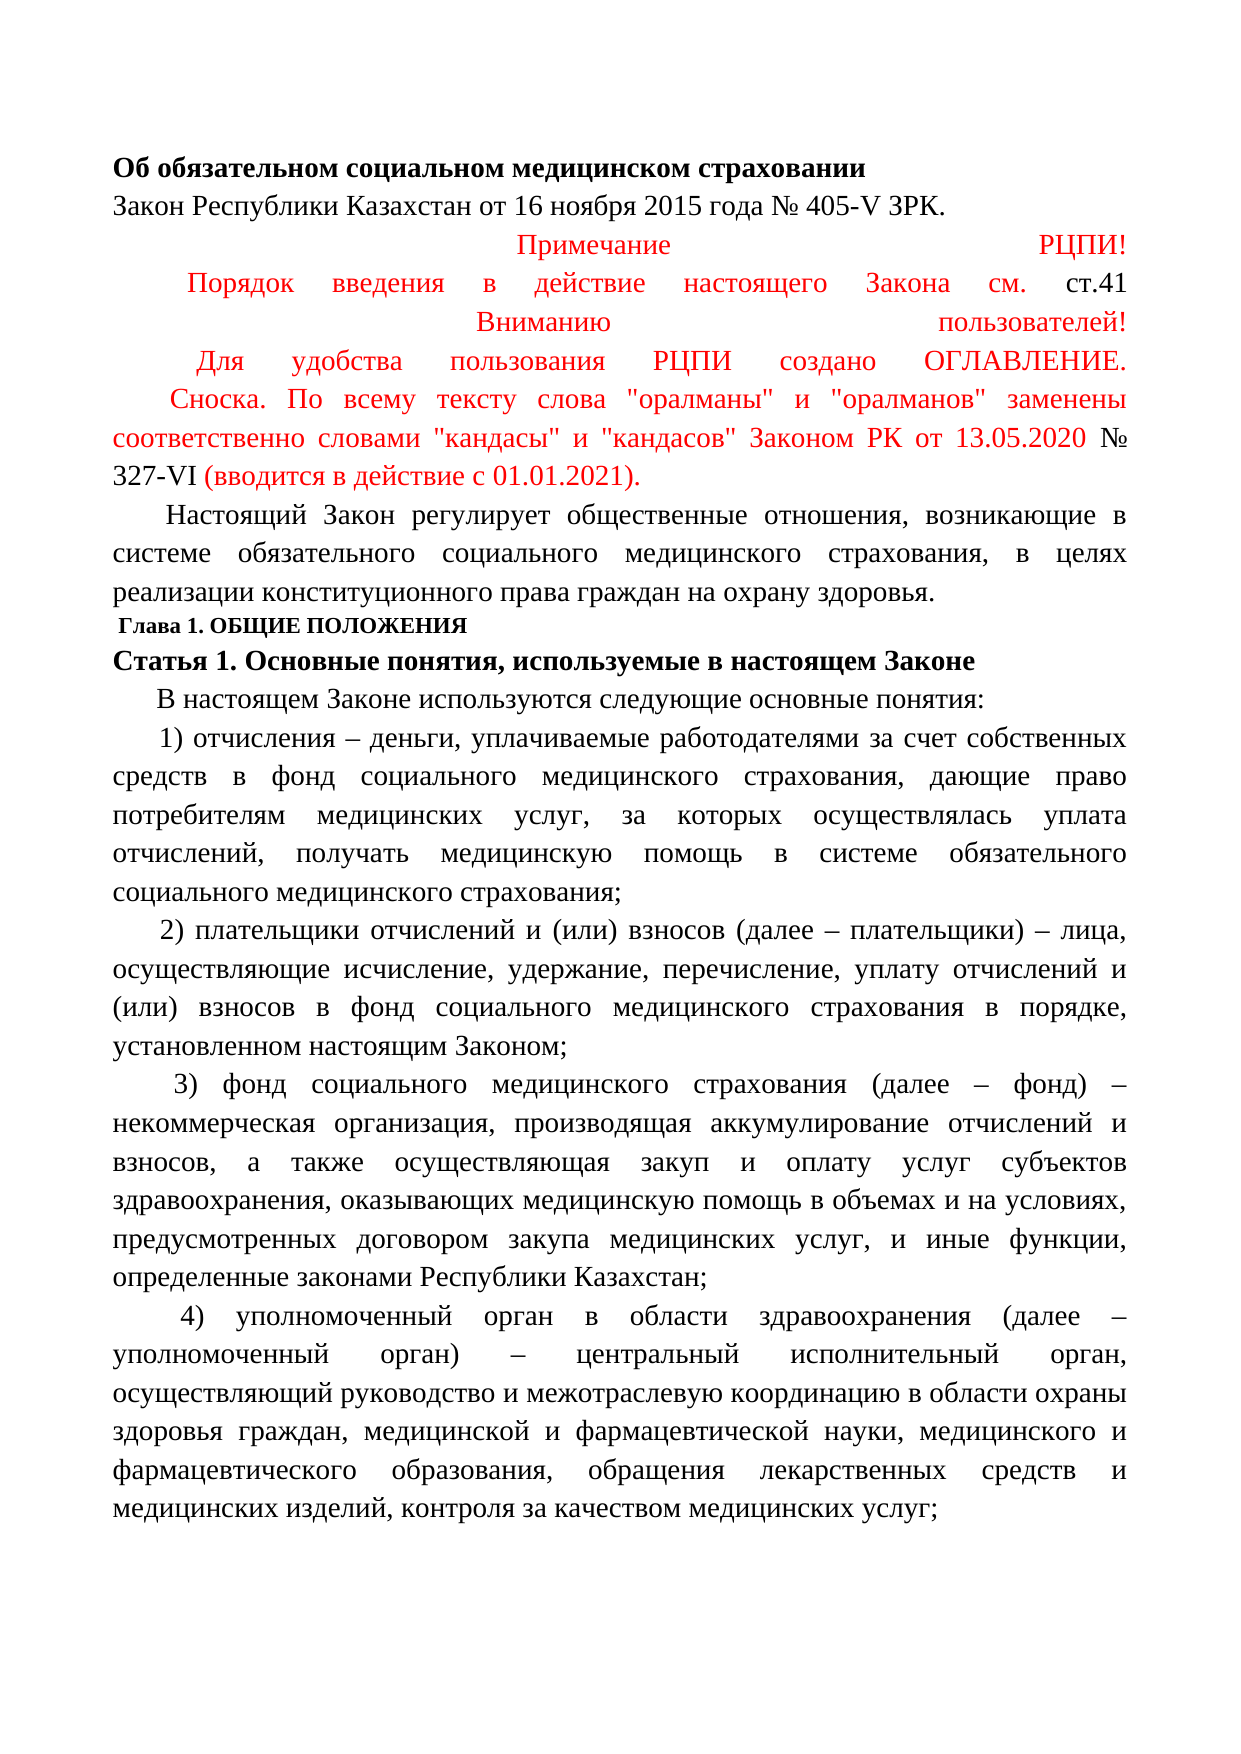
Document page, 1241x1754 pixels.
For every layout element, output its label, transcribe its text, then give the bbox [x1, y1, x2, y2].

text Статья 1. Основные понятия, используемые в настоящем Законе [112, 643, 1128, 676]
text Об обязательном социальном медицинском страховании [112, 150, 1128, 183]
text Настоящий Закон регулирует общественные отношения, возникающие в системе обязательного социального медицинского страхования, в целях реализации конституционного права граждан на охрану здоровья. [112, 497, 1128, 607]
text В настоящем Законе используются следующие основные понятия: [112, 681, 1128, 715]
text 4) уполномоченный орган в области здравоохранения (далее – уполномоченный орган) – центральный исполнительный орган, осуществляющий руководство и межотраслевую координацию в области охраны здоровья граждан, медицинской и фармацевтической науки, медицинского и фармацевтического образования, обращения лекарственных средств и медицинских изделий, контроля за качеством медицинских услуг; [112, 1298, 1128, 1524]
text Закон Республики Казахстан от 16 ноября 2015 года № 405-V ЗРК. [112, 188, 1128, 222]
text 3) фонд социального медицинского страхования (далее – фонд) – некоммерческая организация, производящая аккумулирование отчислений и взносов, а также осуществляющая закуп и оплату услуг субъектов здравоохранения, оказывающих медицинскую помощь в объемах и на условиях, предусмотренных договором закупа медицинских услуг, и иные функции, определенные законами Республики Казахстан; [112, 1067, 1128, 1293]
text Примечание РЦПИ! Порядок введения в действие настоящего Закона см. ст.41 Вниманию пользователей! Для удобства пользования РЦПИ создано ОГЛАВЛЕНИЕ. Сноска. По всему тексту слова "оралманы" и "оралманов" заменены соответственно словами "кандасы" и "кандасов" Законом РК от 13.05.2020 № 327-VI (вводится в действие с 01.01.2021). [112, 227, 1128, 492]
text 2) плательщики отчислений и (или) взносов (далее – плательщики) – лица, осуществляющие исчисление, удержание, перечисление, уплату отчислений и (или) взносов в фонд социального медицинского страхования в порядке, установленном настоящим Законом; [112, 912, 1128, 1062]
text 1) отчисления – деньги, уплачиваемые работодателями за счет собственных средств в фонд социального медицинского страхования, дающие право потребителям медицинских услуг, за которых осуществлялась уплата отчислений, получать медицинскую помощь в системе обязательного социального медицинского страхования; [112, 720, 1128, 907]
text Глава 1. ОБЩИЕ ПОЛОЖЕНИЯ [112, 612, 1128, 639]
